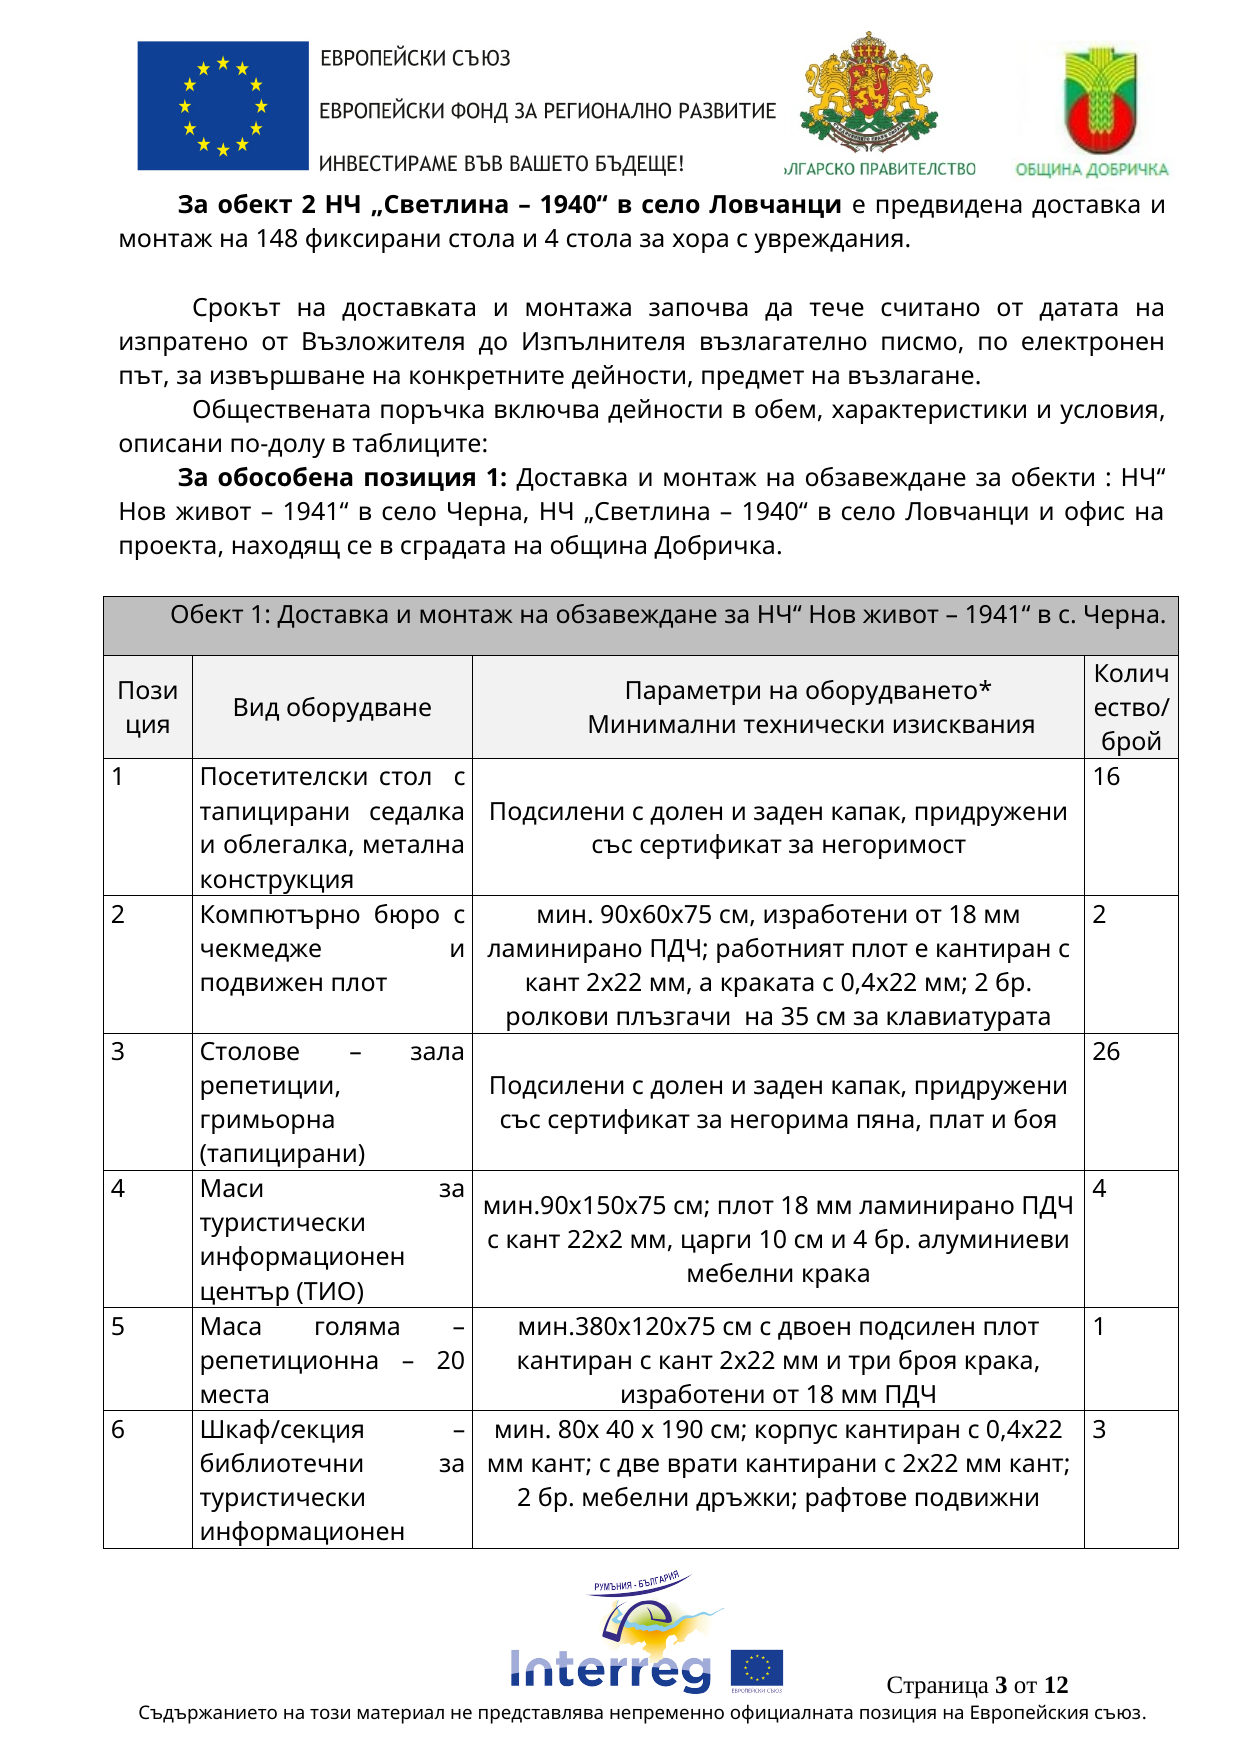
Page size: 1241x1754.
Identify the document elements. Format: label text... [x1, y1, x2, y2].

picture [1010, 40, 1195, 199]
table_cell Подсилени с долен и заден капак, придружени със сертификат за негорима пяна, плат и боя [473, 1034, 1084, 1170]
table_cell мин. 80х 40 х 190 см; корпус кантиран с 0,4х22 мм кант; с две врати кантирани с 2х22 мм кант; 2 бр. мебелни дръжки; рафтове подвижни [473, 1411, 1084, 1548]
table_cell 4 [1085, 1171, 1178, 1307]
table_cell 3 [104, 1034, 192, 1170]
text Срокът на доставката и монтажа започва да тече считано от датата на изпратено от Възложителя до Изпълнителя възлагателно писмо, по електронен път, за извършване на конкретните дейности, предмет на възлагане. [118, 289, 1167, 391]
table_cell Шкаф/секция – библиотечни за туристически информационен център (ТИО) [193, 1411, 472, 1548]
table_cell Позиция [104, 656, 192, 758]
picture [118, 29, 976, 187]
table_cell 26 [1085, 1034, 1178, 1170]
table_cell Подсилени с долен и заден капак, придружени със сертификат за негоримост [473, 759, 1084, 895]
table_cell мин.90х150х75 см; плот 18 мм ламинирано ПДЧ с кант 22х2 мм, царги 10 см и 4 бр. алуминиеви мебелни крака [473, 1171, 1084, 1307]
table_cell Количество/ брой [1085, 656, 1178, 758]
table_cell 2 [104, 896, 192, 1033]
table_cell 3 [1085, 1411, 1178, 1548]
picture [511, 1570, 784, 1694]
table_cell Маса голяма – репетиционна – 20 места [193, 1308, 472, 1410]
table_cell Вид оборудване [193, 656, 472, 758]
table_cell 5 [104, 1308, 192, 1410]
table_cell 4 [104, 1171, 192, 1307]
table_cell Посетителски стол с тапицирани седалка и облегалка, метална конструкция [193, 759, 472, 895]
table_header Обект 1: Доставка и монтаж на обзавеждане за НЧ“ Нов живот – 1941“ в с. Черна. [104, 597, 1178, 655]
table_cell Параметри на оборудването* Минимални технически изисквания [473, 656, 1084, 758]
text За обособена позиция 1: Доставка и монтаж на обзавеждане за обекти : НЧ“ Нов живот – 1941“ в село Черна, НЧ „Светлина – 1940“ в село Ловчанци и офис на проекта, находящ се в сградата на община Добричка. [118, 459, 1167, 562]
table_cell 16 [1085, 759, 1178, 895]
table_cell мин.380х120х75 см с двоен подсилен плот кантиран с кант 2х22 мм и три броя крака, изработени от 18 мм ПДЧ [473, 1308, 1084, 1410]
table_cell Компютърно бюро с чекмедже и подвижен плот [193, 896, 472, 1033]
text Обществената поръчка включва дейности в обем, характеристики и условия, описани по-долу в таблиците: [118, 391, 1167, 459]
text За обект 2 НЧ „Светлина – 1940“ в село Ловчанци е предвидена доставка и монтаж на 148 фиксирани стола и 4 стола за хора с увреждания. [118, 187, 1167, 255]
table_cell мин. 90х60х75 см, изработени от 18 мм ламинирано ПДЧ; работният плот е кантиран с кант 2х22 мм, а краката с 0,4х22 мм; 2 бр. ролкови плъзгачи на 35 см за клавиатурата [473, 896, 1084, 1033]
table_cell 1 [1085, 1308, 1178, 1410]
table_cell 2 [1085, 896, 1178, 1033]
table_cell Столове – зала репетиции, гримьорна (тапицирани) [193, 1034, 472, 1170]
table_cell 1 [104, 759, 192, 895]
table_cell 6 [104, 1411, 192, 1548]
table_cell Маси за туристически информационен център (ТИО) [193, 1171, 472, 1307]
